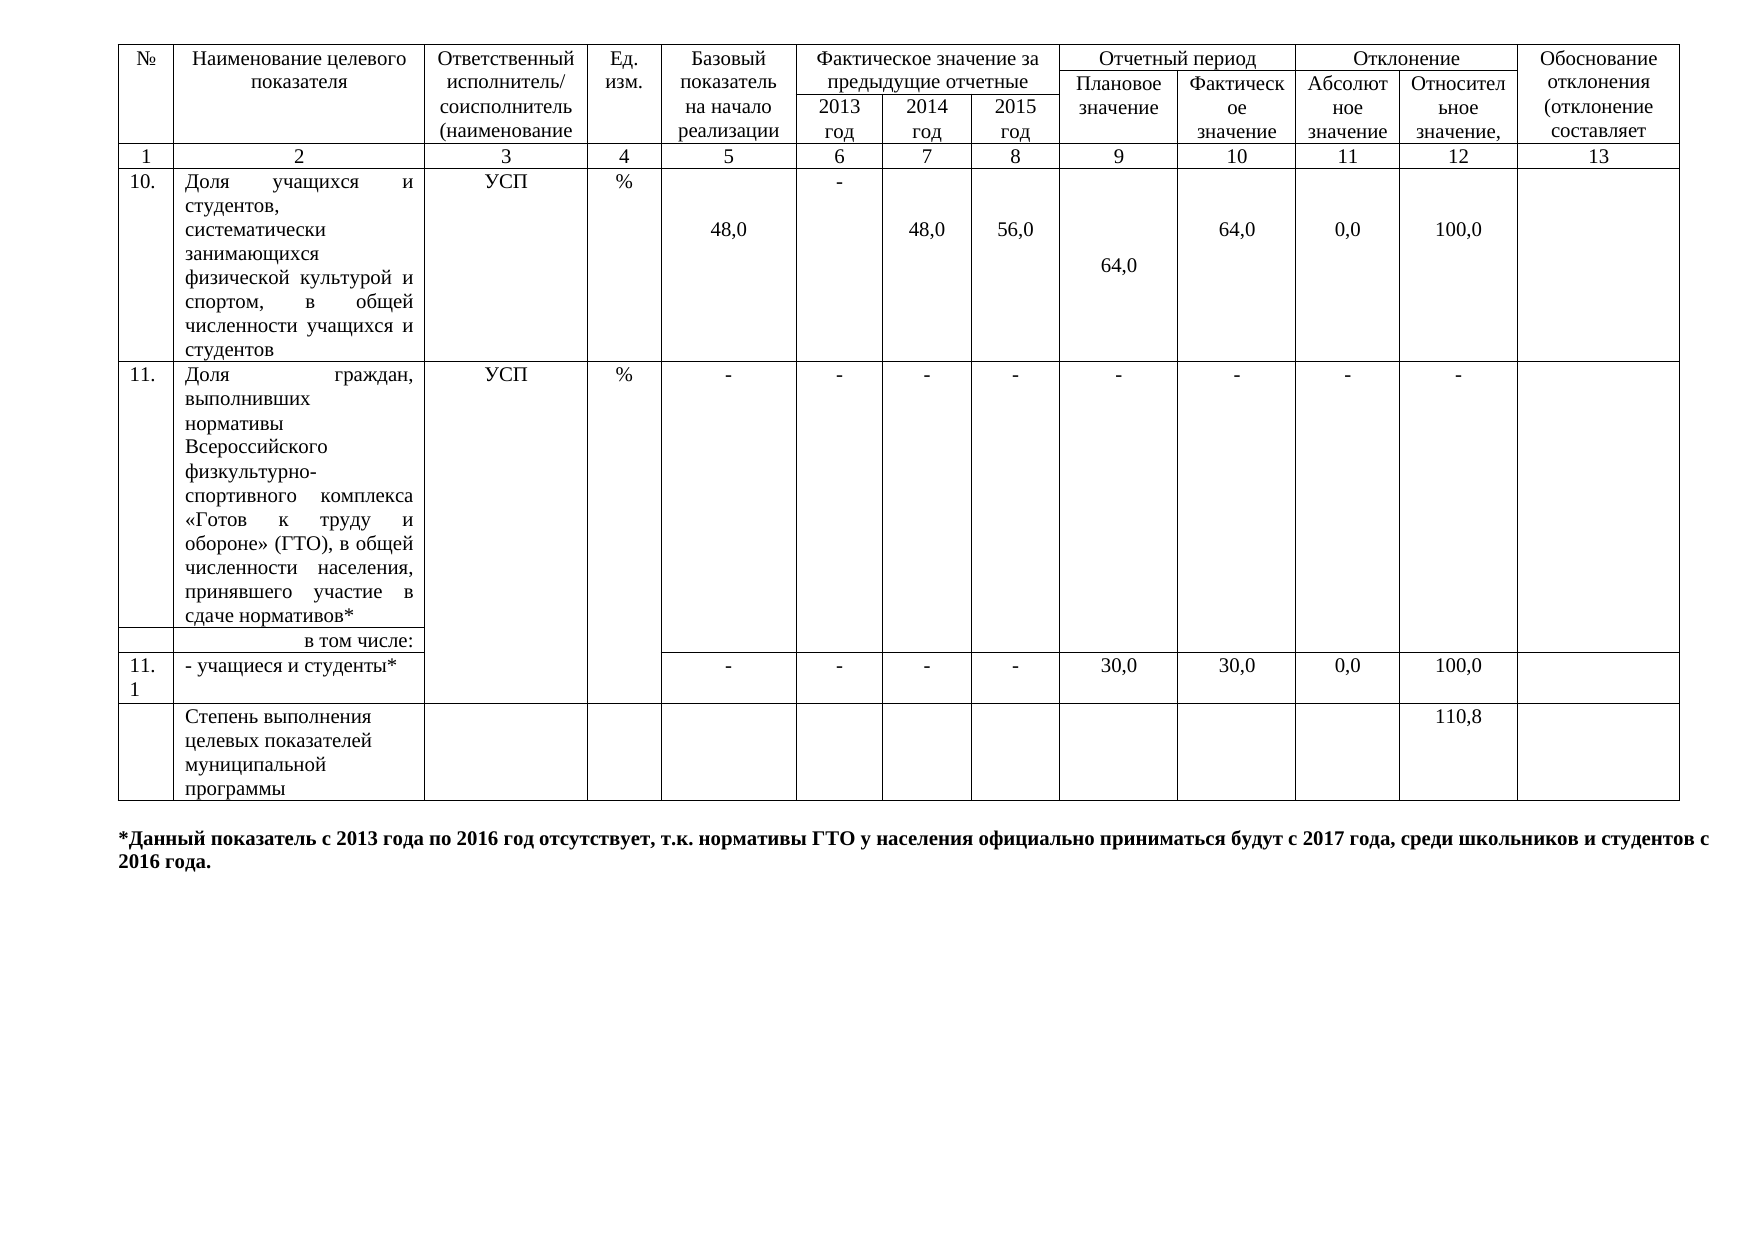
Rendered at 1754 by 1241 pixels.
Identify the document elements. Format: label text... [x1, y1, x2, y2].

table_cell Относительное значение, % [1400, 71, 1517, 143]
table_cell 10. [119, 169, 173, 361]
table_cell 6 [797, 144, 882, 168]
table_cell 0,0 [1296, 169, 1399, 361]
table_cell в том числе: [174, 628, 424, 652]
table_cell - [1060, 362, 1177, 652]
table_cell УСП [425, 169, 587, 361]
table_cell - [662, 653, 796, 703]
table_header Отклонение [1296, 45, 1517, 69]
table_cell [588, 704, 661, 800]
table_cell 30,0 [1060, 653, 1177, 703]
table_cell - [797, 169, 882, 361]
table_cell 100,0 [1400, 653, 1517, 703]
table_cell 10 [1178, 144, 1295, 168]
table_header Фактическое значение за предыдущие отчетные периоды [797, 45, 1059, 93]
table_cell 2015 год [972, 95, 1059, 143]
table_cell 1 [119, 144, 173, 168]
table_cell - [883, 653, 971, 703]
table_cell - учащиеся и студенты* [174, 653, 424, 703]
table_cell 48,0 [883, 169, 971, 361]
table_header Ответственный исполнитель/ соисполнитель (наименование органа или структурного подразделения, учреждения) [425, 45, 587, 143]
table_cell - [972, 362, 1059, 652]
table_cell Доля учащихся и студентов, систематически занимающихся физической культурой и спортом, в общей численности учащихся и студентов [174, 169, 424, 361]
table_cell - [797, 362, 882, 652]
table_cell 7 [883, 144, 971, 168]
table_cell Степень выполнения целевых показателей муниципальной программы [174, 704, 424, 800]
table_cell - [1400, 362, 1517, 652]
table_cell - [662, 362, 796, 652]
table_cell [1060, 704, 1177, 800]
table_cell 0,0 [1296, 653, 1399, 703]
table_cell Плановое значение [1060, 71, 1177, 143]
table_cell [1518, 704, 1679, 800]
text *Данный показатель с 2013 года по 2016 год отсутствует, т.к. нормативы ГТО у населения официально приниматься будут с 2017 года, среди школьников и студентов с 2016 года. [118, 825, 1713, 873]
table_cell [425, 704, 587, 800]
table_cell [1296, 704, 1399, 800]
table_cell 4 [588, 144, 661, 168]
table_cell [972, 704, 1059, 800]
table_header Базовый показатель на начало реализации программы [662, 45, 796, 143]
table_cell УСП [425, 362, 587, 703]
table_cell 2014 год [883, 95, 971, 143]
table_cell 48,0 [662, 169, 796, 361]
table_cell [1178, 704, 1295, 800]
table_cell [119, 704, 173, 800]
table_cell 64,0 [1060, 169, 1177, 361]
table_cell 30,0 [1178, 653, 1295, 703]
table_cell - [972, 653, 1059, 703]
table_cell [1518, 653, 1679, 703]
table_cell 110,8 [1400, 704, 1517, 800]
table_cell 11 [1296, 144, 1399, 168]
table_cell Абсолютное значение [1296, 71, 1399, 143]
table_cell 12 [1400, 144, 1517, 168]
table_cell 56,0 [972, 169, 1059, 361]
table_cell [1518, 362, 1679, 652]
table_cell 3 [425, 144, 587, 168]
table_cell 8 [972, 144, 1059, 168]
table_cell Фактическое значение [1178, 71, 1295, 143]
table_cell - [797, 653, 882, 703]
table_cell 2013 год [797, 95, 882, 143]
table_cell [1518, 169, 1679, 361]
table_cell 2 [174, 144, 424, 168]
table_cell [883, 704, 971, 800]
table_header Отчетный период [1060, 45, 1295, 69]
table_cell 11.1 [119, 653, 173, 703]
table_cell [119, 628, 173, 652]
table_cell 11. [119, 362, 173, 627]
table_cell [797, 704, 882, 800]
table_cell - [883, 362, 971, 652]
table_cell 9 [1060, 144, 1177, 168]
table_cell - [1296, 362, 1399, 652]
table_cell Доля граждан, выполнивших нормативы Всероссийского физкультурно-спортивного комплекса «Готов к труду и обороне» (ГТО), в общей численности населения, принявшего участие в сдаче нормативов* [174, 362, 424, 627]
table_cell 5 [662, 144, 796, 168]
table_cell - [1178, 362, 1295, 652]
table_header № [119, 45, 173, 143]
table_cell % [588, 169, 661, 361]
table_header Наименование целевого показателя [174, 45, 424, 143]
table_header Ед. изм. [588, 45, 661, 143]
table_cell % [588, 362, 661, 703]
table_cell 13 [1518, 144, 1679, 168]
table_cell 64,0 [1178, 169, 1295, 361]
table_cell 100,0 [1400, 169, 1517, 361]
table_cell [662, 704, 796, 800]
table_header Обоснование отклонения (отклонение составляет более 5% от планового значения) [1518, 45, 1679, 143]
